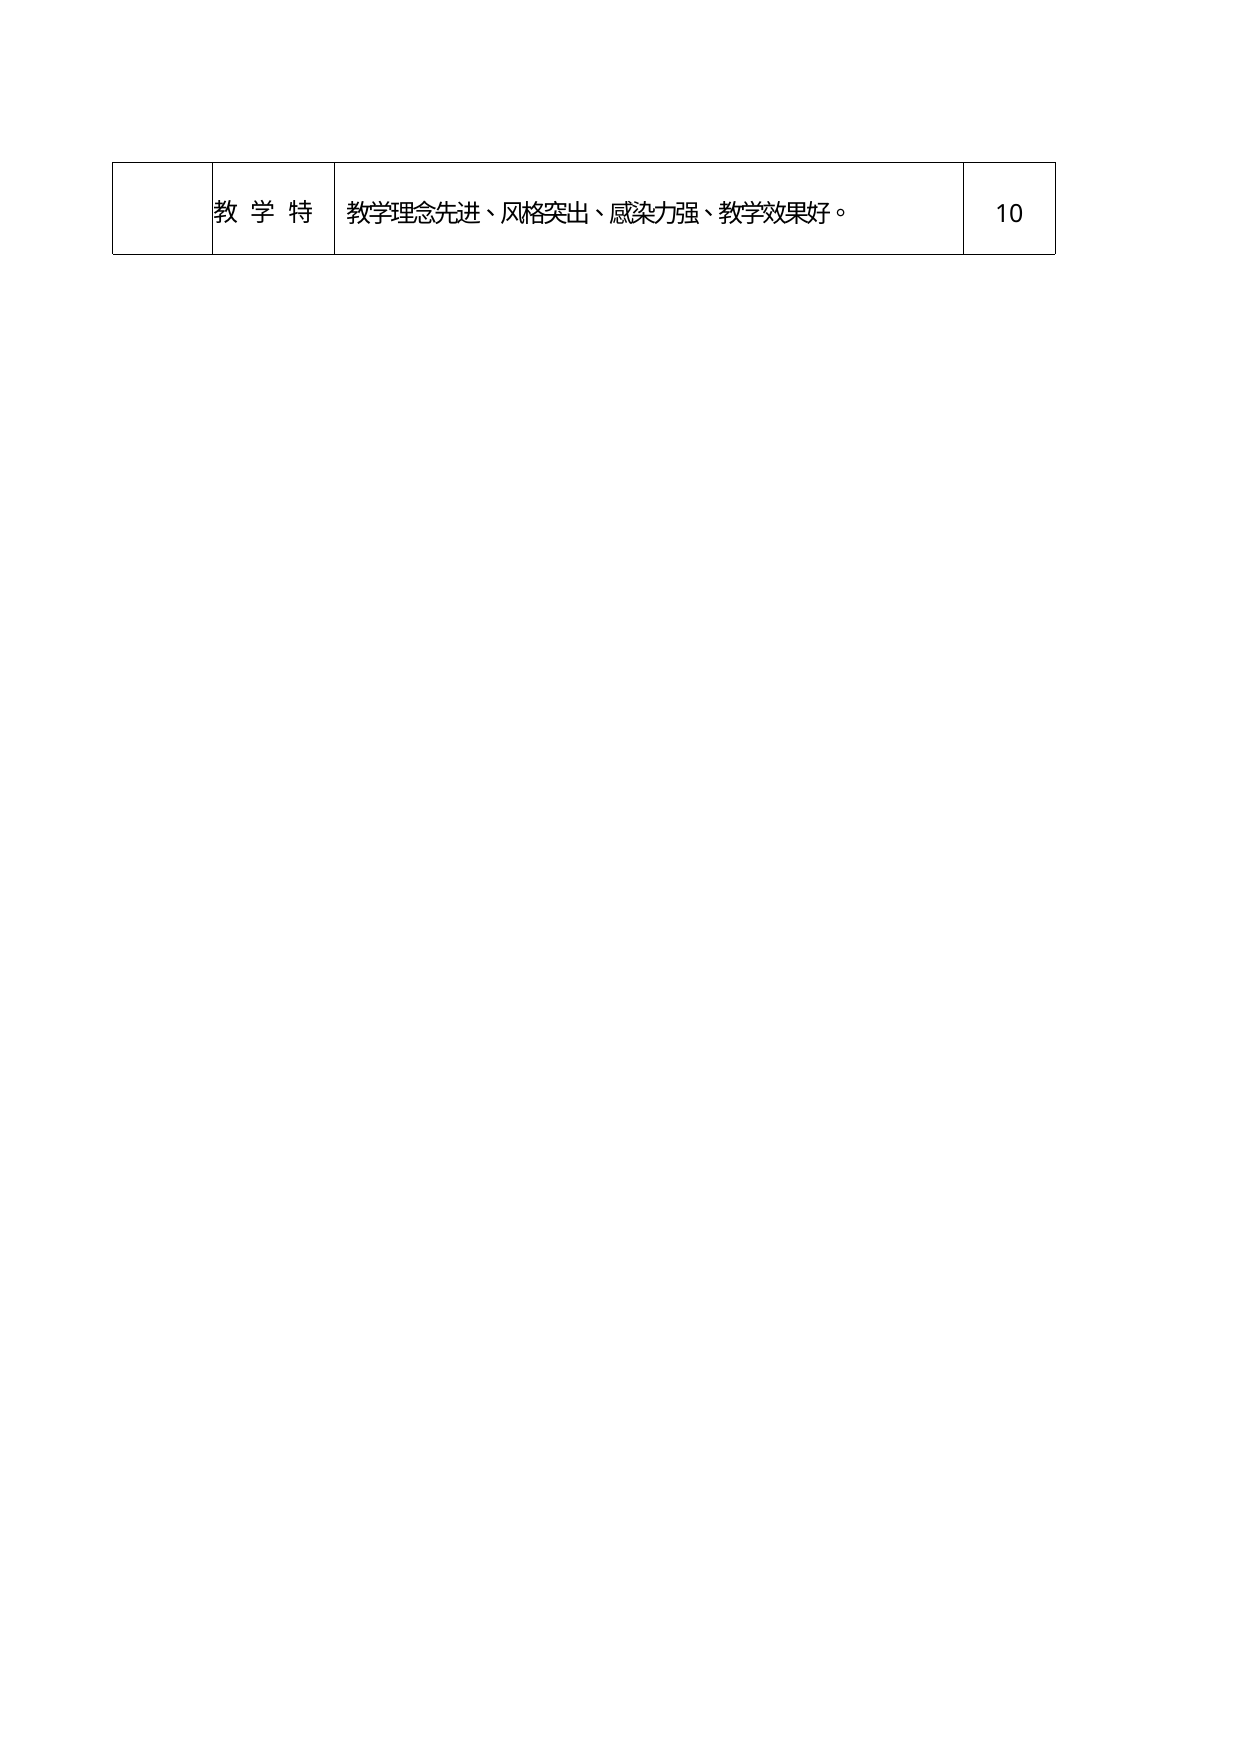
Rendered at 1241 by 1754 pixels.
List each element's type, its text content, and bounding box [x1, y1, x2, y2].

table_cell 10 [964, 163, 1055, 253]
table_cell 教学理念先进、风格突出、感染力强、教学效果好。 [335, 163, 963, 253]
table_cell 教学特色(10分） [213, 163, 334, 253]
